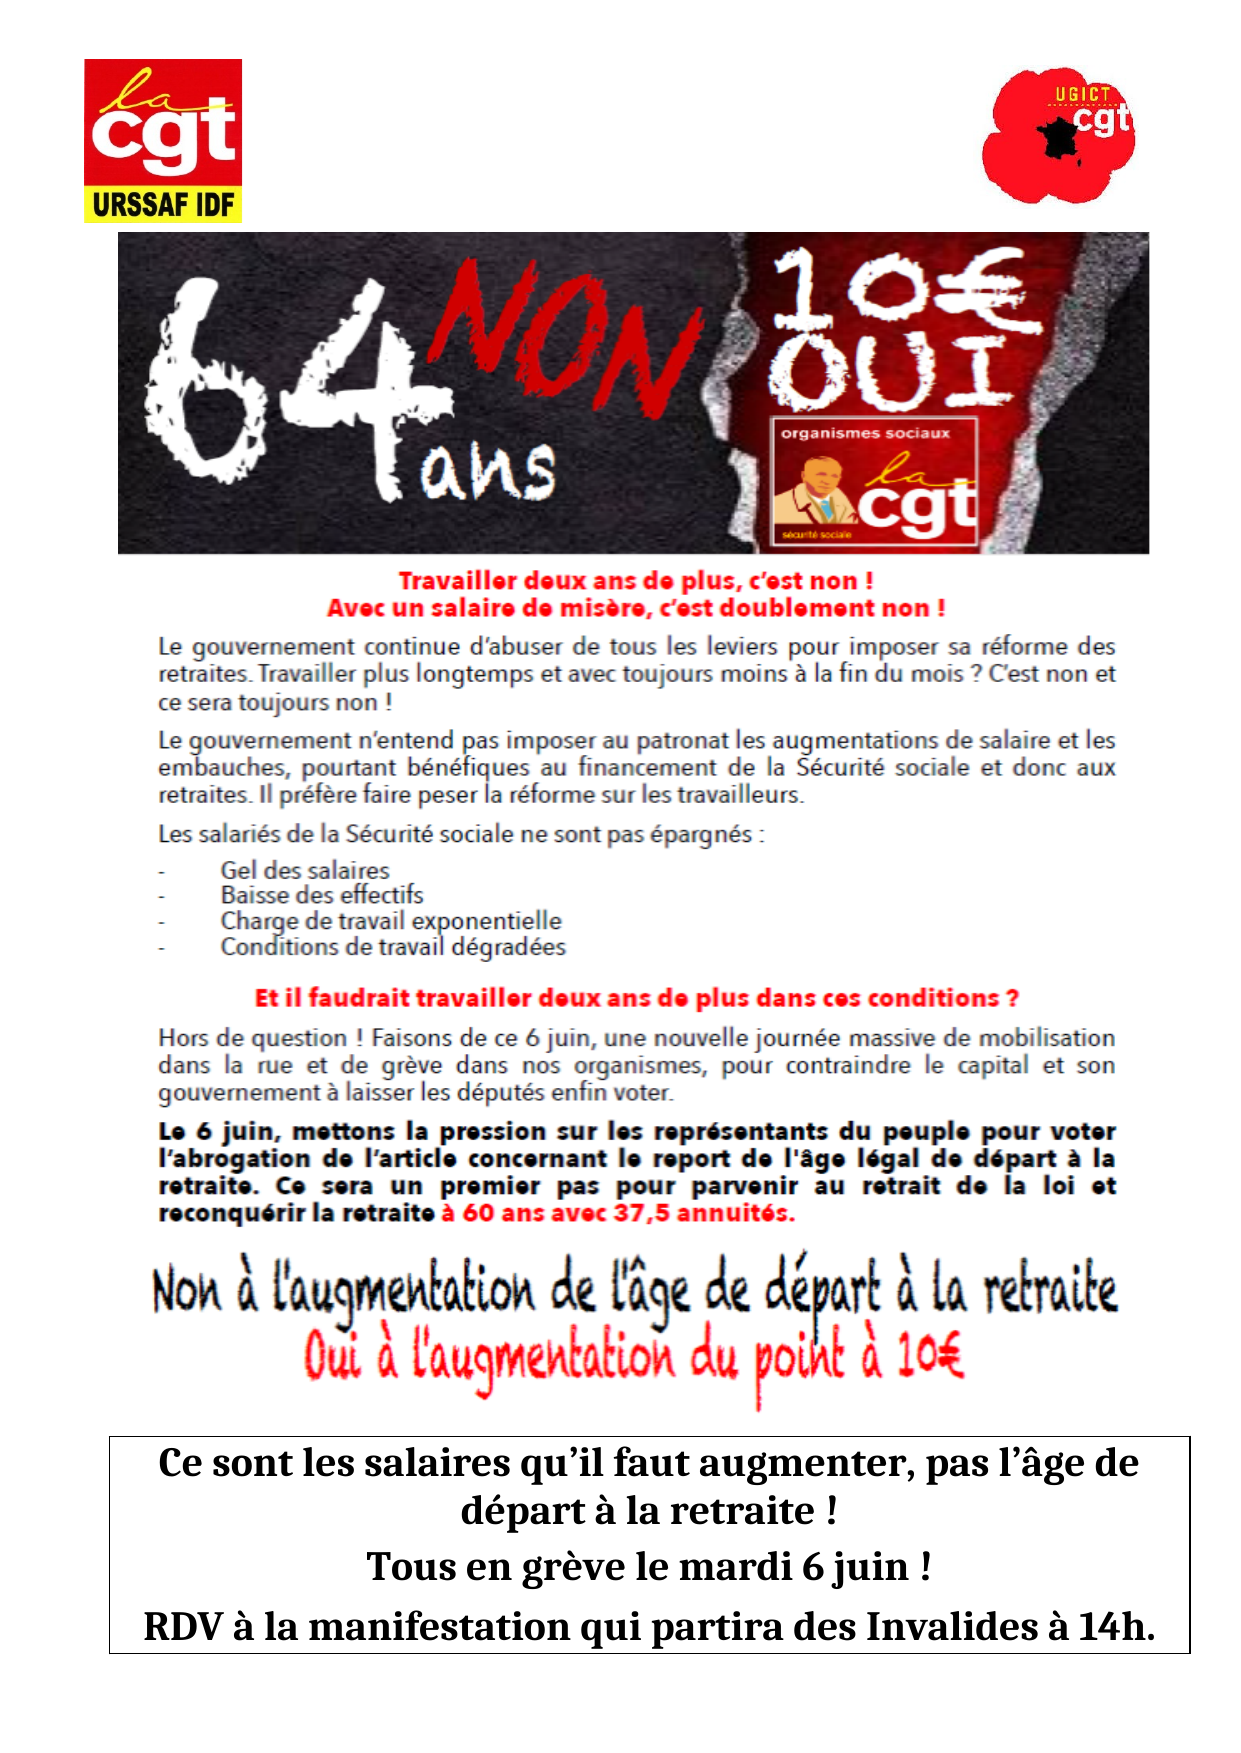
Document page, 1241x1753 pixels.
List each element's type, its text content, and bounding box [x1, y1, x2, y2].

text Tous en grève le mardi 6 juin ! [110, 1540, 1189, 1591]
picture [973, 65, 1145, 209]
text RDV à la manifestation qui partira des Invalides à 14h. [110, 1600, 1189, 1653]
picture [84, 59, 243, 223]
picture [118, 232, 1150, 1416]
text Ce sont les salaires qu’il faut augmenter, pas l’âge de départ à la retraite ! [110, 1437, 1189, 1534]
